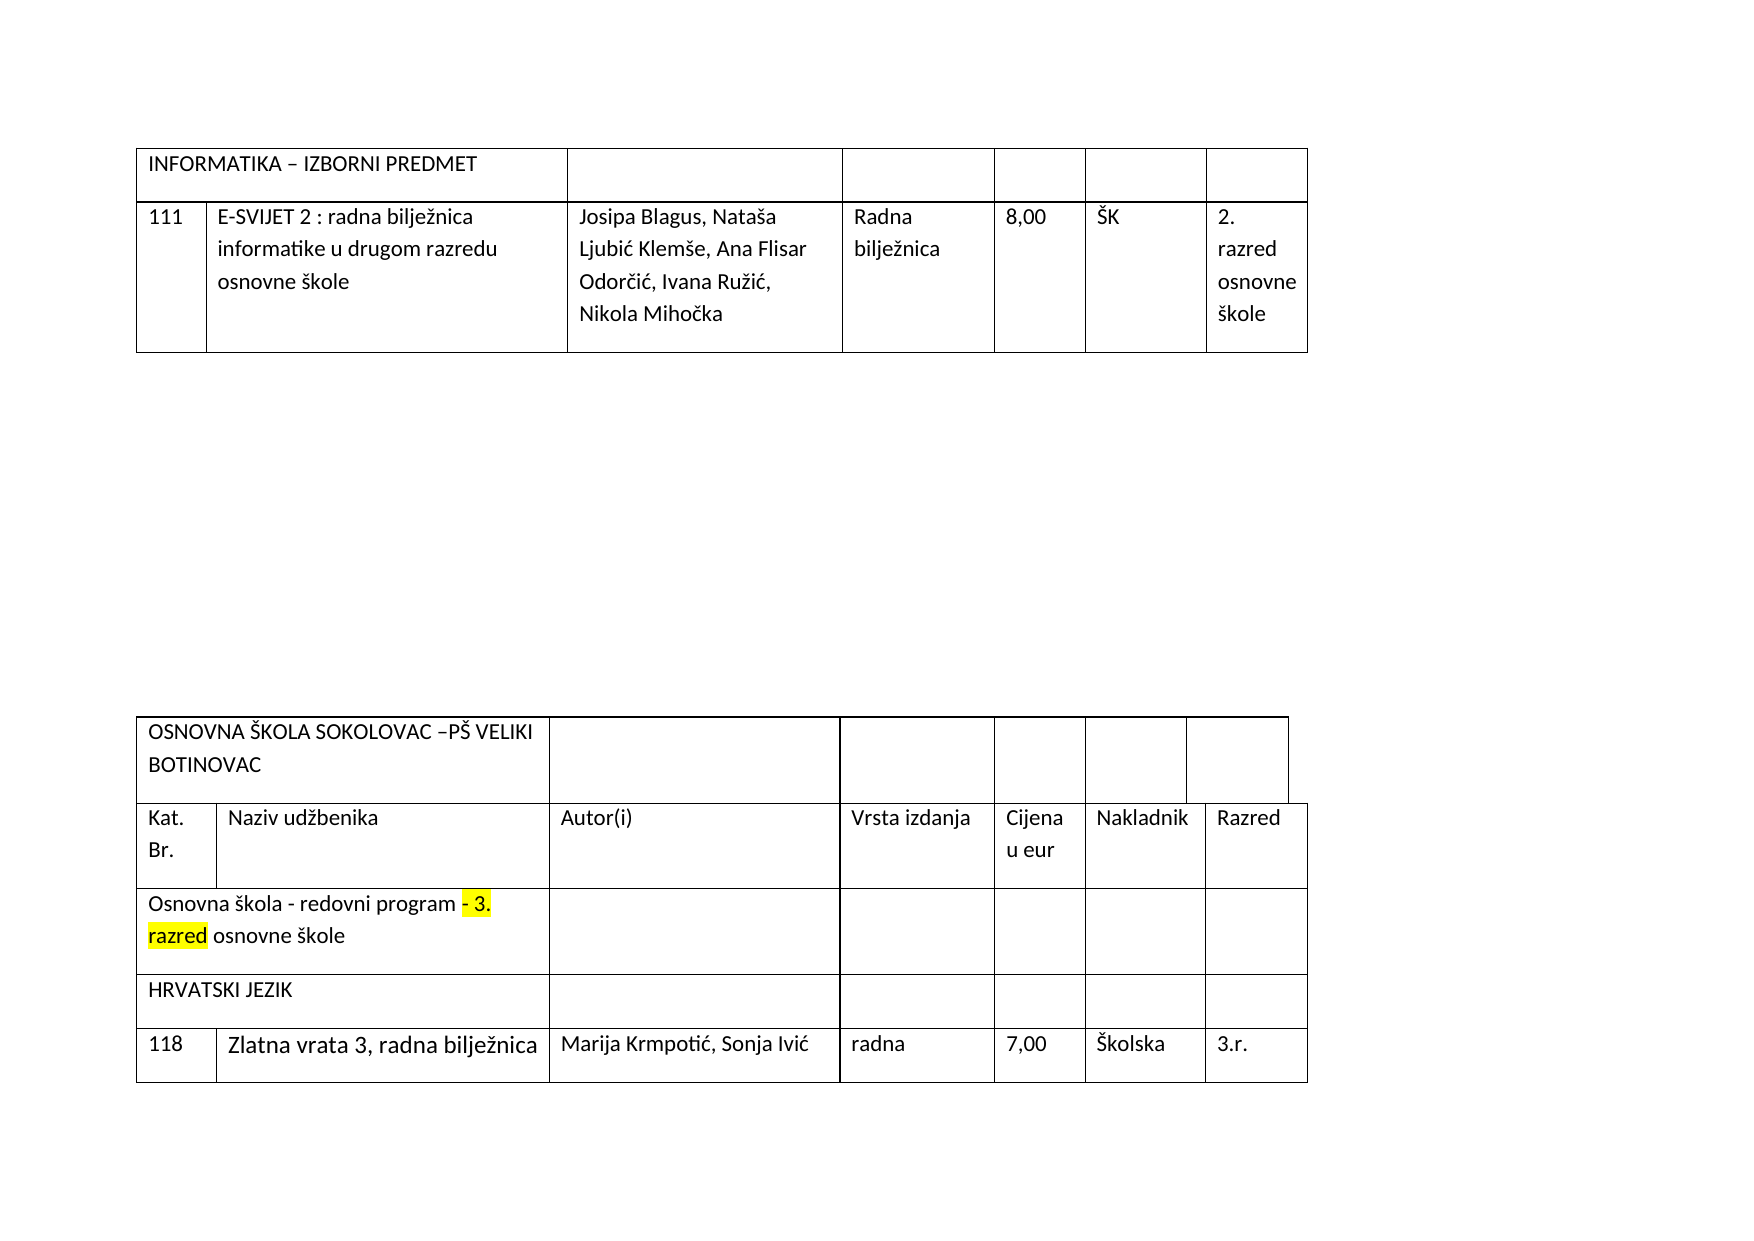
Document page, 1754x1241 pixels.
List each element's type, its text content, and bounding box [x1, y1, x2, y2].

table_cell [550, 889, 839, 974]
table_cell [550, 1029, 839, 1082]
table_cell Autor(i) [550, 804, 839, 888]
table_cell [995, 975, 1085, 1028]
table_cell 7,00 [995, 1029, 1085, 1082]
table_header [1187, 718, 1288, 802]
table_cell 2. razred osnovne škole [1207, 203, 1307, 352]
table_cell INFORMATIKA – IZBORNI PREDMET [137, 149, 567, 201]
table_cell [217, 1029, 549, 1082]
table_cell [995, 149, 1085, 201]
table_cell Vrsta izdanja [841, 804, 994, 888]
table_cell 3.r. [1206, 1029, 1307, 1082]
table_cell [1206, 889, 1307, 974]
table_cell HRVATSKI JEZIK [137, 975, 549, 1028]
table_header [841, 718, 994, 802]
table_cell Osnovna škola - redovni program - 3. razred osnovne škole [137, 889, 549, 974]
table_cell [1086, 149, 1206, 201]
table_cell Nakladnik [1086, 804, 1205, 888]
table_cell [1207, 149, 1307, 201]
table_cell [841, 889, 994, 974]
table_cell Radna bilježnica [843, 203, 994, 352]
table_cell Razred [1206, 804, 1307, 888]
table_cell Školska knjiga d.d. [1086, 1029, 1205, 1082]
table_cell [843, 149, 994, 201]
table_cell E-SVIJET 2 : radna bilježnica informatike u drugom razredu osnovne škole [207, 203, 567, 352]
table_cell radna bilježnica [841, 1029, 994, 1082]
table_cell [1086, 889, 1205, 974]
table_cell [995, 889, 1085, 974]
table_cell [1086, 975, 1205, 1028]
table_cell Naziv udžbenika [217, 804, 549, 888]
table_header OSNOVNA ŠKOLA SOKOLOVAC –PŠ VELIKI BOTINOVAC [137, 718, 549, 802]
table_cell [550, 975, 839, 1028]
table_cell ŠK [1086, 203, 1206, 352]
table_header [1086, 718, 1186, 802]
table_cell [841, 975, 994, 1028]
table_cell Kat. Br. [137, 804, 216, 888]
table_cell Cijena u eur [995, 804, 1085, 888]
table_cell Josipa Blagus, Nataša Ljubić Klemše, Ana Flisar Odorčić, Ivana Ružić, Nikola Mihočka [568, 203, 842, 352]
table_header [995, 718, 1085, 802]
table_cell [1206, 975, 1307, 1028]
table_cell 8,00 [995, 203, 1085, 352]
table_header [550, 718, 839, 802]
table_cell 118 [137, 1029, 216, 1082]
table_cell 111 [137, 203, 206, 352]
table_cell [568, 149, 842, 201]
